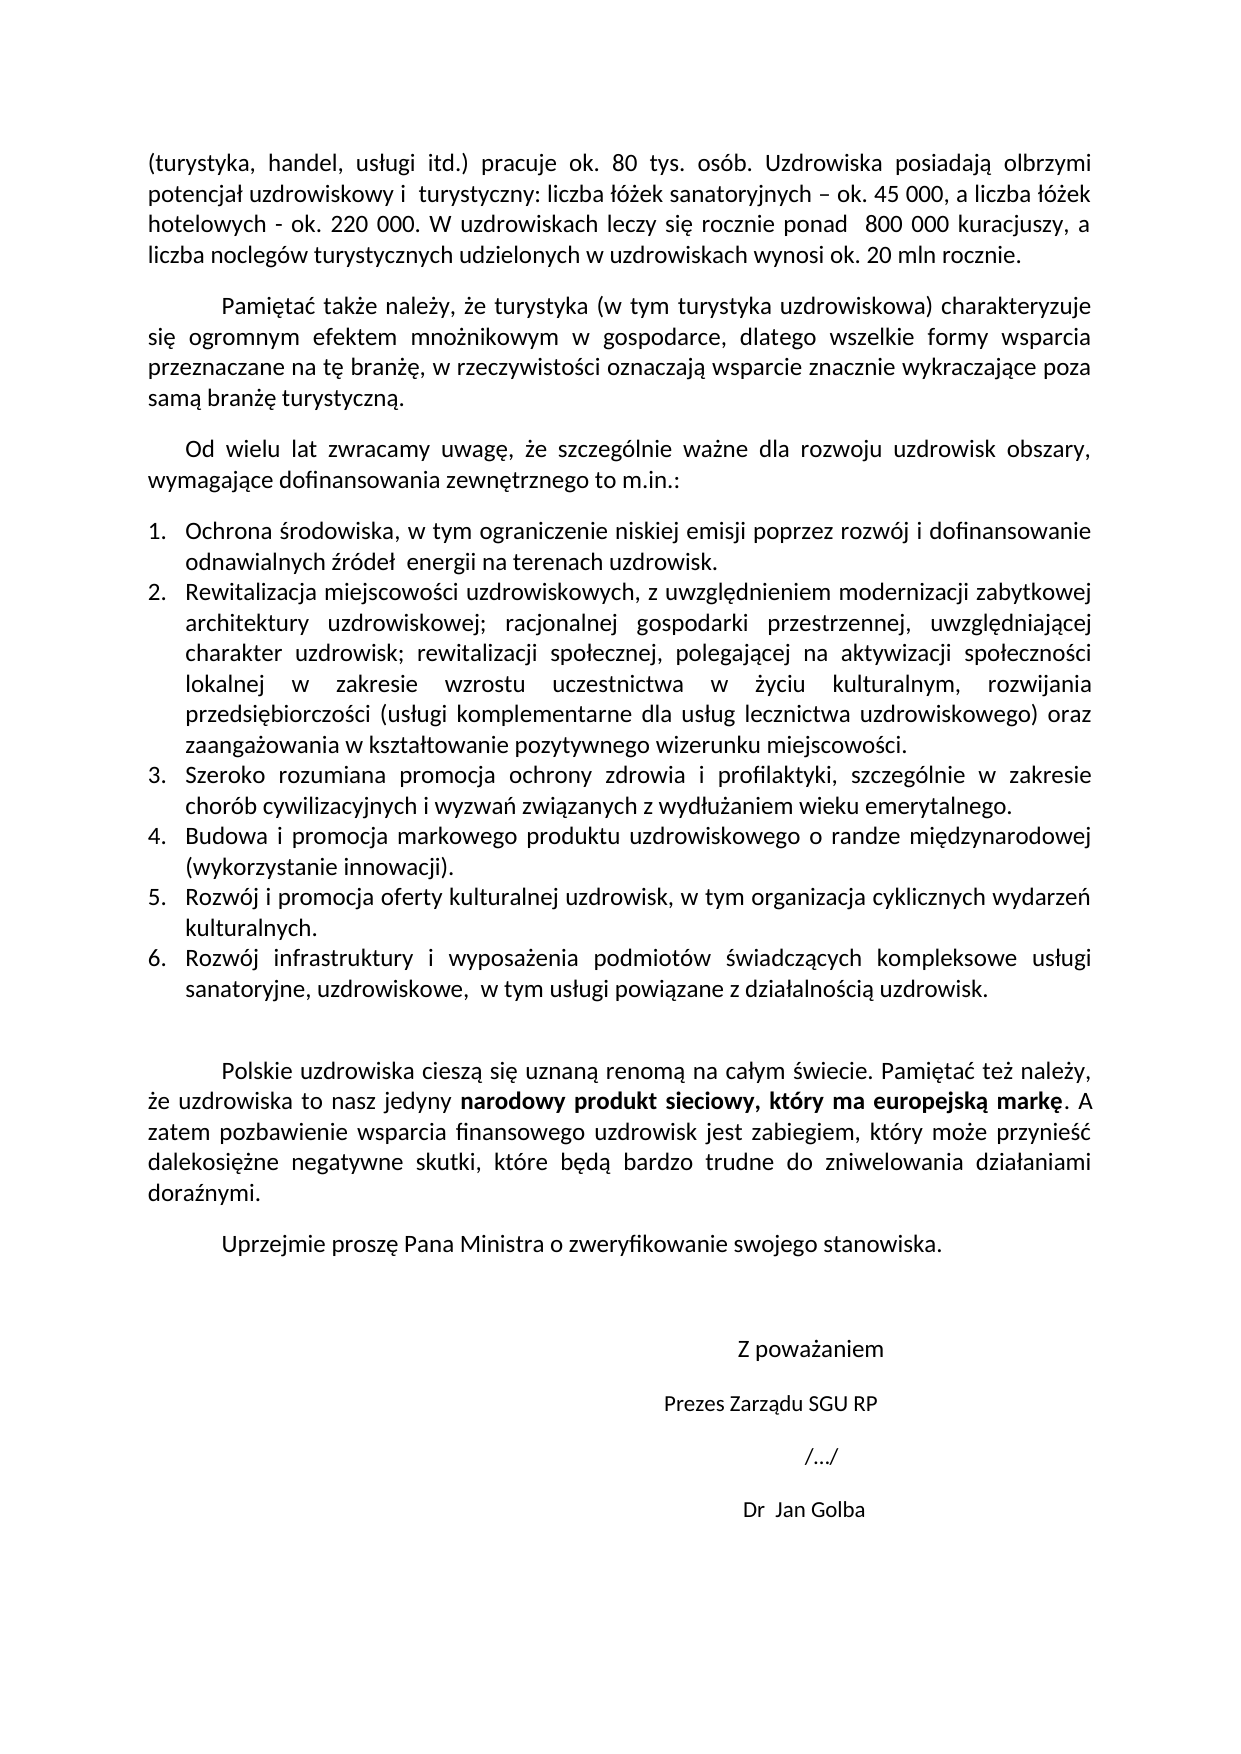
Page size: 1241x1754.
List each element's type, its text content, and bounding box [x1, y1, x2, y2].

text /…/ [443, 1442, 1093, 1470]
list Ochrona środowiska, w tym ograniczenie niskiej emisji poprzez rozwój i dofinansowanie odnawialnych źródeł energii na terenach uzdrowisk. [148, 515, 1093, 576]
list Rozwój infrastruktury i wyposażenia podmiotów świadczących kompleksowe usługi sanatoryjne, uzdrowiskowe, w tym usługi powiązane z działalnością uzdrowisk. [148, 943, 1093, 1004]
text Od wielu lat zwracamy uwagę, że szczególnie ważne dla rozwoju uzdrowisk obszary, wymagające dofinansowania zewnętrznego to m.in.: [148, 433, 1093, 494]
text Dr Jan Golba [443, 1495, 1093, 1523]
list Rewitalizacja miejscowości uzdrowiskowych, z uwzględnieniem modernizacji zabytkowej architektury uzdrowiskowej; racjonalnej gospodarki przestrzennej, uwzględniającej charakter uzdrowisk; rewitalizacji społecznej, polegającej na aktywizacji społeczności lokalnej w zakresie wzrostu uczestnictwa w życiu kulturalnym, rozwijania przedsiębiorczości (usługi komplementarne dla usług lecznictwa uzdrowiskowego) oraz zaangażowania w kształtowanie pozytywnego wizerunku miejscowości. [148, 576, 1093, 759]
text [148, 148, 1093, 270]
list Budowa i promocja markowego produktu uzdrowiskowego o randze międzynarodowej (wykorzystanie innowacji). [148, 821, 1093, 882]
list Rozwój i promocja oferty kulturalnej uzdrowisk, w tym organizacja cyklicznych wydarzeń kulturalnych. [148, 882, 1093, 943]
list Szeroko rozumiana promocja ochrony zdrowia i profilaktyki, szczególnie w zakresie chorób cywilizacyjnych i wyzwań związanych z wydłużaniem wieku emerytalnego. [148, 759, 1093, 821]
text Prezes Zarządu SGU RP [590, 1389, 1093, 1417]
text Pamiętać także należy, że turystyka (w tym turystyka uzdrowiskowa) charakteryzuje się ogromnym efektem mnożnikowym w gospodarce, dlatego wszelkie formy wsparcia przeznaczane na tę branżę, w rzeczywistości oznaczają wsparcie znacznie wykraczające poza samą branżę turystyczną. [148, 291, 1093, 413]
text Polskie uzdrowiska cieszą się uznaną renomą na całym świecie. Pamiętać też należy, że uzdrowiska to nasz jedyny narodowy produkt sieciowy, który ma europejską markę. A zatem pozbawienie wsparcia finansowego uzdrowisk jest zabiegiem, który może przynieść dalekosiężne negatywne skutki, które będą bardzo trudne do zniwelowania działaniami doraźnymi. [148, 1055, 1093, 1208]
text Z poważaniem [664, 1333, 1093, 1364]
text Uprzejmie proszę Pana Ministra o zweryfikowanie swojego stanowiska. [148, 1228, 1093, 1259]
